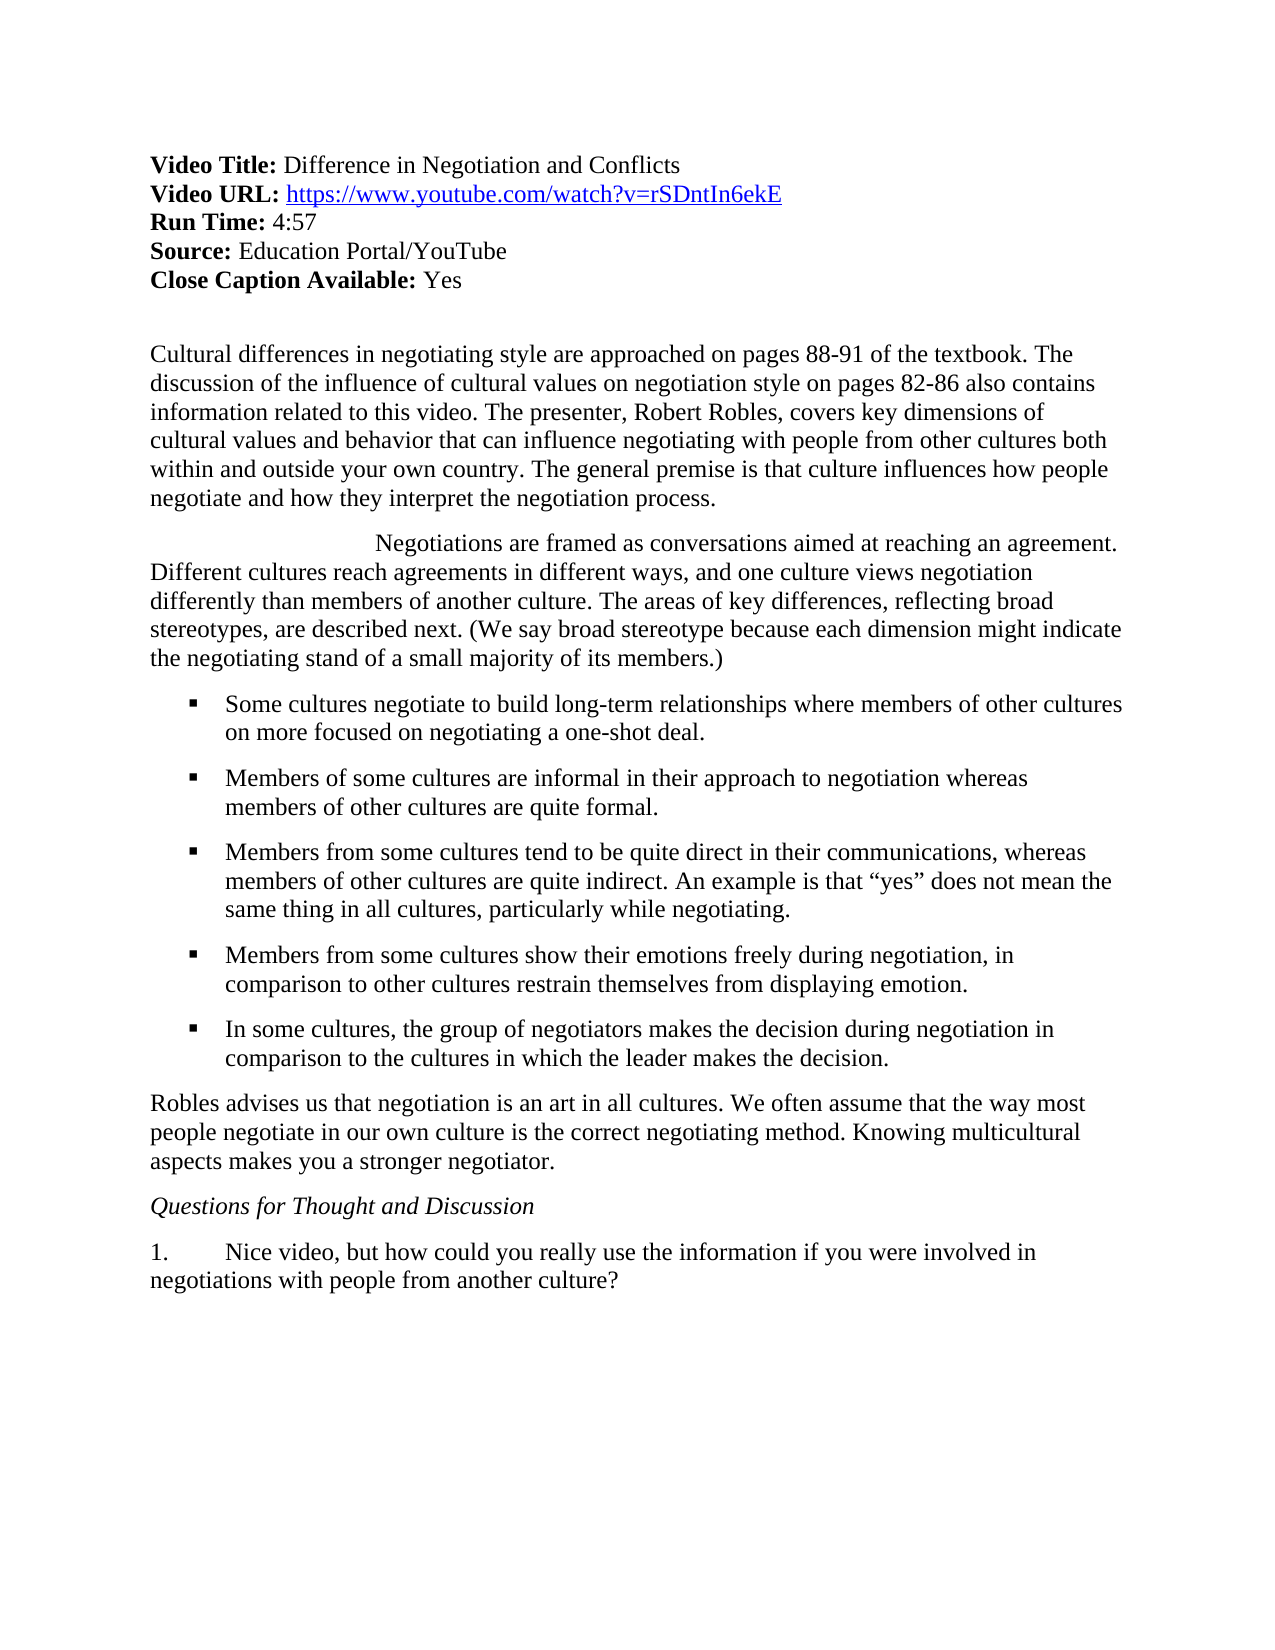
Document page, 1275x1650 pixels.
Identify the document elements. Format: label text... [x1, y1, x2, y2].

list In some cultures, the group of negotiators makes the decision during negotiation in comparison to the cultures in which the leader makes the decision. [187, 1014, 1125, 1072]
text Negotiations are framed as conversations aimed at reaching an agreement. Different cultures reach agreements in different ways, and one culture views negotiation differently than members of another culture. The areas of key differences, reflecting broad stereotypes, are described next. (We say broad stereotype because each dimension might indicate the negotiating stand of a small majority of its members.) [150, 528, 1125, 672]
list Members from some cultures show their emotions freely during negotiation, in comparison to other cultures restrain themselves from displaying emotion. [187, 940, 1125, 997]
text Questions for Thought and Discussion [150, 1191, 1125, 1220]
list Members of some cultures are informal in their approach to negotiation whereas members of other cultures are quite formal. [187, 763, 1125, 820]
list Members from some cultures tend to be quite direct in their communications, whereas members of other cultures are quite indirect. An example is that “yes” does not mean the same thing in all cultures, particularly while negotiating. [187, 837, 1125, 923]
text Cultural differences in negotiating style are approached on pages 88-91 of the textbook. The discussion of the influence of cultural values on negotiation style on pages 82-86 also contains information related to this video. The presenter, Robert Robles, covers key dimensions of cultural values and behavior that can influence negotiating with people from other cultures both within and outside your own country. The general premise is that culture influences how people negotiate and how they interpret the negotiation process. [150, 339, 1125, 512]
text Close Caption Available: Yes [150, 265, 1125, 294]
text Source: Education Portal/YouTube [150, 236, 1125, 265]
text Video URL: https://www.youtube.com/watch?v=rSDntIn6ekE [150, 179, 1125, 207]
text Video Title: Difference in Negotiation and Conflicts [150, 150, 1125, 179]
text Robles advises us that negotiation is an art in all cultures. We often assume that the way most people negotiate in our own culture is the correct negotiating method. Knowing multicultural aspects makes you a stronger negotiator. [150, 1088, 1125, 1174]
text 1. Nice video, but how could you really use the information if you were involved in negotiations with people from another culture? [150, 1237, 1125, 1294]
text Run Time: 4:57 [150, 207, 1125, 236]
list Some cultures negotiate to build long-term relationships where members of other cultures on more focused on negotiating a one-shot deal. [187, 689, 1125, 746]
